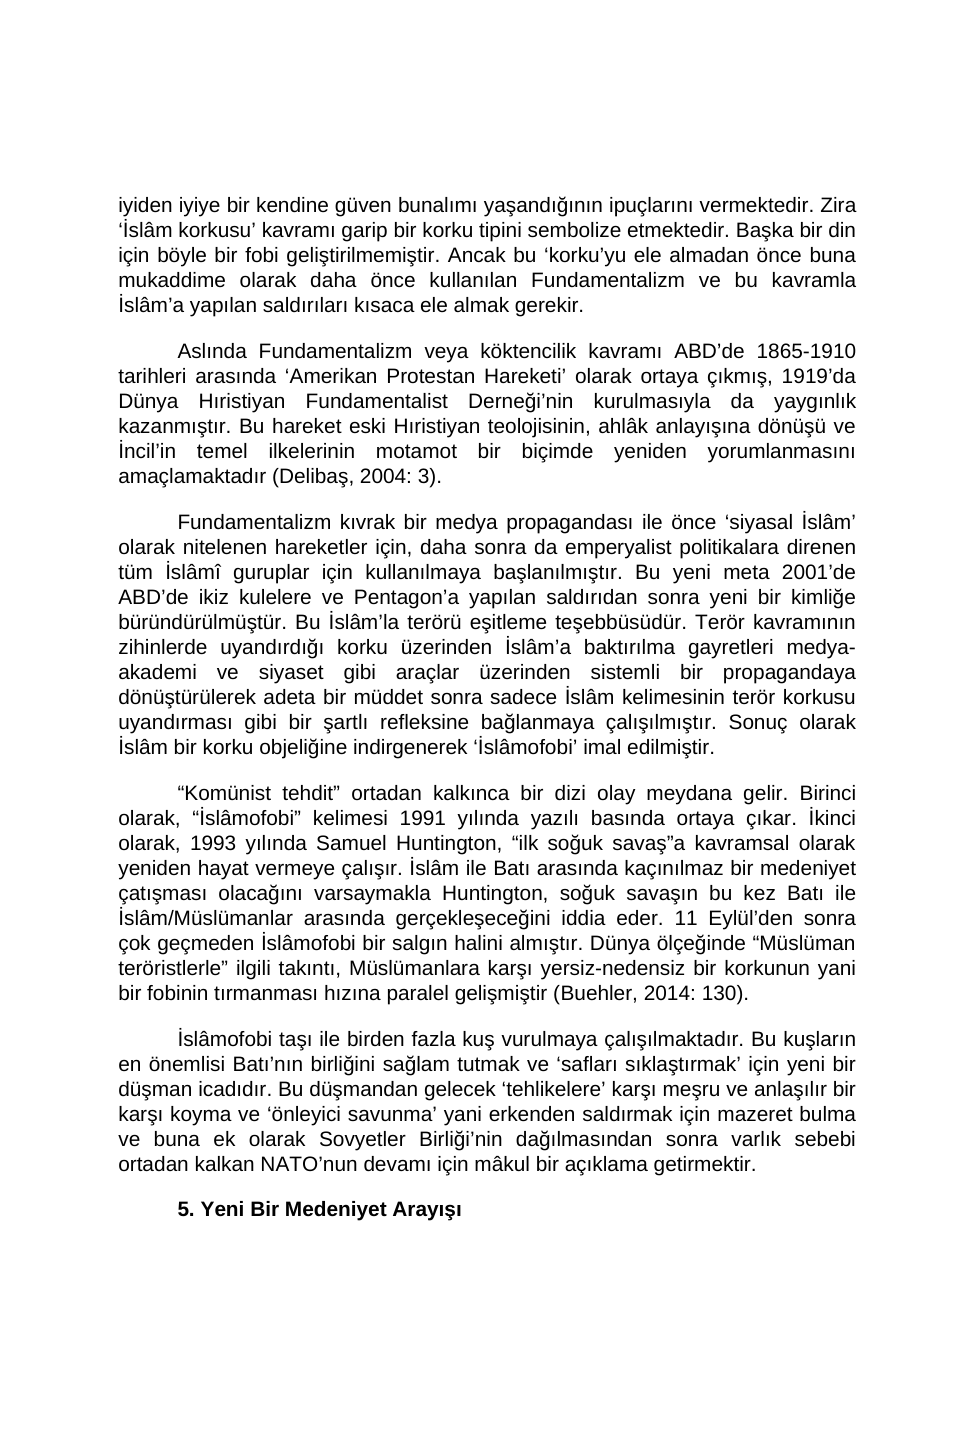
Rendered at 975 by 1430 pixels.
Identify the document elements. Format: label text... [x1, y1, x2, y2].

text Fundamentalizm kıvrak bir medya propagandası ile önce ‘siyasal İslâm’ olarak nitelenen hareketler için, daha sonra da emperyalist politikalara direnen tüm İslâmî guruplar için kullanılmaya başlanılmıştır. Bu yeni meta 2001’de ABD’de ikiz kulelere ve Pentagon’a yapılan saldırıdan sonra yeni bir kimliğe büründürülmüştür. Bu İslâm’la terörü eşitleme teşebbüsüdür. Terör kavramının zihinlerde uyandırdığı korku üzerinden İslâm’a baktırılma gayretleri medya-akademi ve siyaset gibi araçlar üzerinden sistemli bir propagandaya dönüştürülerek adeta bir müddet sonra sadece İslâm kelimesinin terör korkusu uyandırması gibi bir şartlı refleksine bağlanmaya çalışılmıştır. Sonuç olarak İslâm bir korku objeliğine indirgenerek ‘İslâmofobi’ imal edilmiştir. [118, 509, 857, 759]
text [118, 192, 857, 317]
text 5. Yeni Bir Medeniyet Arayışı [118, 1196, 857, 1221]
text Aslında Fundamentalizm veya köktencilik kavramı ABD’de 1865-1910 tarihleri arasında ‘Amerikan Protestan Hareketi’ olarak ortaya çıkmış, 1919’da Dünya Hıristiyan Fundamentalist Derneği’nin kurulmasıyla da yaygınlık kazanmıştır. Bu hareket eski Hıristiyan teolojisinin, ahlâk anlayışına dönüşü ve İncil’in temel ilkelerinin motamot bir biçimde yeniden yorumlanmasını amaçlamaktadır (Delibaş, 2004: 3). [118, 338, 857, 488]
text İslâmofobi taşı ile birden fazla kuş vurulmaya çalışılmaktadır. Bu kuşların en önemlisi Batı’nın birliğini sağlam tutmak ve ‘safları sıklaştırmak’ için yeni bir düşman icadıdır. Bu düşmandan gelecek ‘tehlikelere’ karşı meşru ve anlaşılır bir karşı koyma ve ‘önleyici savunma’ yani erkenden saldırmak için mazeret bulma ve buna ek olarak Sovyetler Birliği’nin dağılmasından sonra varlık sebebi ortadan kalkan NATO’nun devamı için mâkul bir açıklama getirmektir. [118, 1025, 857, 1175]
text “Komünist tehdit” ortadan kalkınca bir dizi olay meydana gelir. Birinci olarak, “İslâmofobi” kelimesi 1991 yılında yazılı basında ortaya çıkar. İkinci olarak, 1993 yılında Samuel Huntington, “ilk soğuk savaş”a kavramsal olarak yeniden hayat vermeye çalışır. İslâm ile Batı arasında kaçınılmaz bir medeniyet çatışması olacağını varsaymakla Huntington, soğuk savaşın bu kez Batı ile İslâm/Müslümanlar arasında gerçekleşeceğini iddia eder. 11 Eylül’den sonra çok geçmeden İslâmofobi bir salgın halini almıştır. Dünya ölçeğinde “Müslüman teröristlerle” ilgili takıntı, Müslümanlara karşı yersiz-nedensiz bir korkunun yani bir fobinin tırmanması hızına paralel gelişmiştir (Buehler, 2014: 130). [118, 779, 857, 1004]
